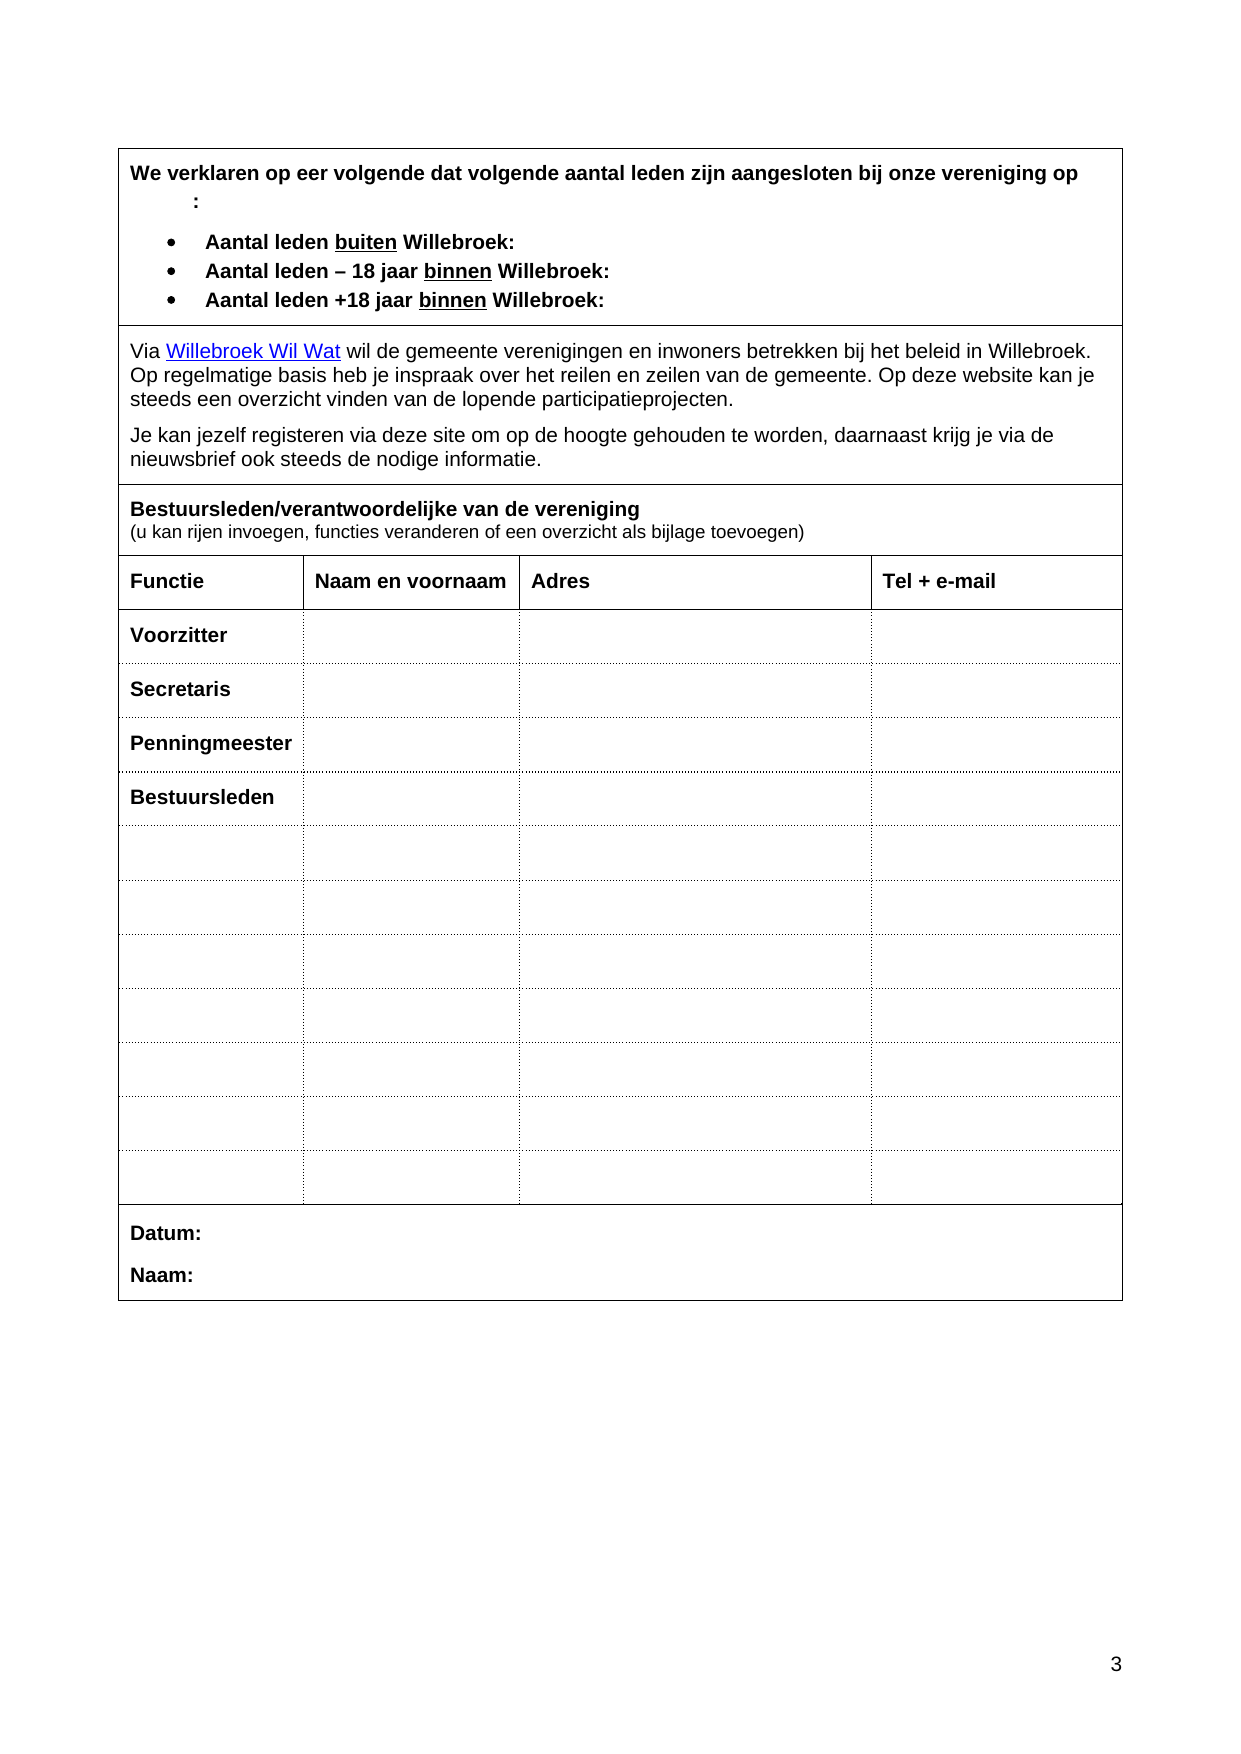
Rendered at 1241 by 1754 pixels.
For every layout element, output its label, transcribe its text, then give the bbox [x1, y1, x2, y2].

table_cell [520, 717, 871, 771]
table_cell Bestuursleden/verantwoordelijke van de vereniging (u kan rijen invoegen, functies veranderen of een overzicht als bijlage toevoegen) [119, 485, 1122, 555]
table_cell [520, 825, 871, 879]
table_cell [520, 1150, 871, 1204]
table_cell [303, 825, 519, 879]
table_cell Penningmeester [119, 717, 303, 771]
table_cell Functie [119, 556, 303, 609]
table_cell [871, 1150, 1122, 1204]
table_cell Via Willebroek Wil Wat wil de gemeente verenigingen en inwoners betrekken bij het beleid in Willebroek. Op regelmatige basis heb je inspraak over het reilen en zeilen van de gemeente. Op deze website kan je steeds een overzicht vinden van de lopende participatieprojecten. Je kan jezelf registeren via deze site om op de hoogte gehouden te worden, daarnaast krijg je via de nieuwsbrief ook steeds de nodige informatie. [119, 326, 1122, 483]
table_cell [119, 988, 303, 1042]
table_cell [303, 717, 519, 771]
table_cell [871, 880, 1122, 933]
table_cell Adres [520, 556, 871, 609]
table_cell [303, 1096, 519, 1150]
table_cell [871, 717, 1122, 771]
table_cell [520, 771, 871, 825]
table_cell [871, 610, 1122, 663]
table_cell [303, 1150, 519, 1204]
table_cell [520, 934, 871, 988]
table_cell [871, 825, 1122, 879]
table_cell [871, 934, 1122, 988]
table_cell [520, 610, 871, 663]
table_cell [119, 1150, 303, 1204]
table_cell Tel + e-mail [872, 556, 1122, 609]
table_cell [871, 771, 1122, 825]
table_cell [303, 880, 519, 933]
table_cell [520, 1042, 871, 1096]
table_cell Voorzitter [119, 610, 303, 663]
table_cell [303, 934, 519, 988]
table_cell [119, 825, 303, 879]
table_cell [119, 1096, 303, 1150]
table_cell Secretaris [119, 663, 303, 717]
table_cell [303, 610, 519, 663]
table_cell [303, 1042, 519, 1096]
table_cell Bestuursleden [119, 771, 303, 825]
table_cell [871, 1096, 1122, 1150]
table_cell [871, 988, 1122, 1042]
table_cell [119, 934, 303, 988]
table_cell [303, 988, 519, 1042]
table_cell [119, 880, 303, 933]
table_cell [520, 880, 871, 933]
table_header We verklaren op eer volgende dat volgende aantal leden zijn aangesloten bij onze vereniging op : Aantal leden buiten Willebroek: Aantal leden – 18 jaar binnen Willebroek: Aantal leden +18 jaar binnen Willebroek: [119, 149, 1122, 325]
table_cell [520, 663, 871, 717]
table_cell [303, 663, 519, 717]
table_cell [119, 1042, 303, 1096]
table_cell [303, 771, 519, 825]
table_cell [520, 1096, 871, 1150]
table_cell Naam en voornaam [304, 556, 519, 609]
table_cell [871, 663, 1122, 717]
table_cell [871, 1042, 1122, 1096]
table_cell [520, 988, 871, 1042]
table_cell Datum: Naam: [119, 1205, 1122, 1300]
